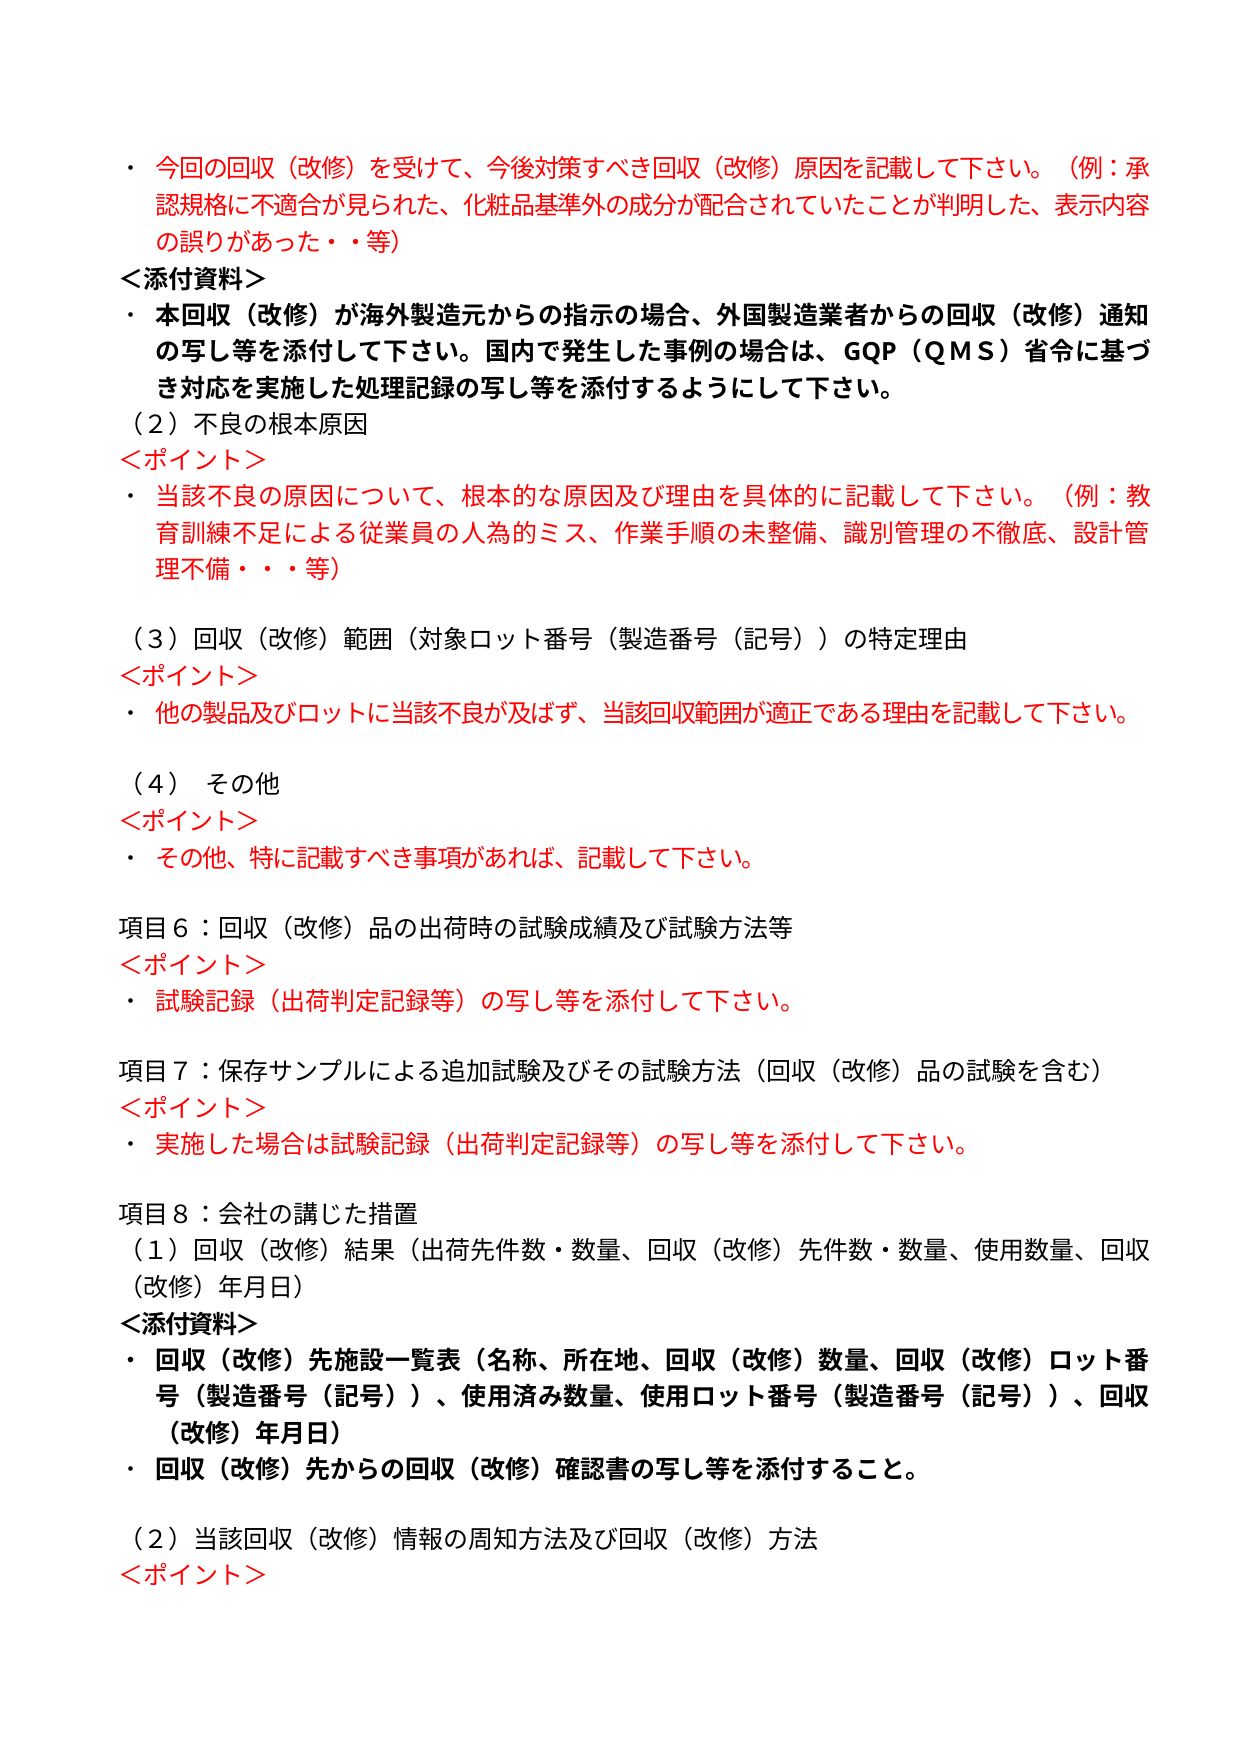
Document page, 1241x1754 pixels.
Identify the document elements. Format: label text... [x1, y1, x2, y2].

list その他 [118, 764, 1152, 801]
list 今回の回収（改修）を受けて、今後対策すべき回収（改修）原因を記載して下さい。（例：承認規格に不適合が見られた、化粧品基準外の成分が配合されていたことが判明した、表示内容の誤りがあった・・等） [118, 148, 1152, 259]
text ＜ポイント＞ [118, 945, 1152, 981]
list 試験記録（出荷判定記録等）の写し等を添付して下さい。 [118, 981, 1152, 1018]
list 実施した場合は試験記録（出荷判定記録等）の写し等を添付して下さい。 [118, 1124, 1152, 1161]
text （３）回収（改修）範囲（対象ロット番号（製造番号（記号））の特定理由 [118, 619, 1152, 656]
list 回収（改修）先施設一覧表（名称、所在地、回収（改修）数量、回収（改修）ロット番号（製造番号（記号））、使用済み数量、使用ロット番号（製造番号（記号））、回収（改修）年月日） [118, 1341, 1152, 1449]
text ＜ポイント＞ [118, 1556, 1152, 1592]
list 他の製品及びロットに当該不良が及ばず、当該回収範囲が適正である理由を記載して下さい。 [118, 693, 1152, 730]
text 項目６：回収（改修）品の出荷時の試験成績及び試験方法等 [118, 909, 1152, 945]
list 本回収（改修）が海外製造元からの指示の場合、外国製造業者からの回収（改修）通知の写し等を添付して下さい。国内で発生した事例の場合は、GQP（ＱＭＳ）省令に基づき対応を実施した処理記録の写し等を添付するようにして下さい。 [118, 296, 1152, 404]
text ＜添付資料＞ [118, 259, 1152, 296]
text ＜ポイント＞ [118, 656, 1152, 693]
text （２）不良の根本原因 [118, 404, 1152, 441]
text （１）回収（改修）結果（出荷先件数・数量、回収（改修）先件数・数量、使用数量、回収（改修）年月日） [118, 1231, 1152, 1303]
text ＜ポイント＞ [118, 801, 1152, 838]
text ＜添付資料＞ [118, 1303, 1152, 1341]
text 項目８：会社の講じた措置 [118, 1194, 1152, 1231]
text （２）当該回収（改修）情報の周知方法及び回収（改修）方法 [118, 1519, 1152, 1556]
text ＜ポイント＞ [118, 1088, 1152, 1124]
text 項目７：保存サンプルによる追加試験及びその試験方法（回収（改修）品の試験を含む） [118, 1052, 1152, 1088]
list その他、特に記載すべき事項があれば、記載して下さい。 [118, 838, 1152, 875]
list 回収（改修）先からの回収（改修）確認書の写し等を添付すること。 [118, 1449, 1152, 1486]
text ＜ポイント＞ [118, 441, 1152, 477]
list 当該不良の原因について、根本的な原因及び理由を具体的に記載して下さい。（例：教育訓練不足による従業員の人為的ミス、作業手順の未整備、識別管理の不徹底、設計管理不備・・・等） [118, 477, 1152, 586]
